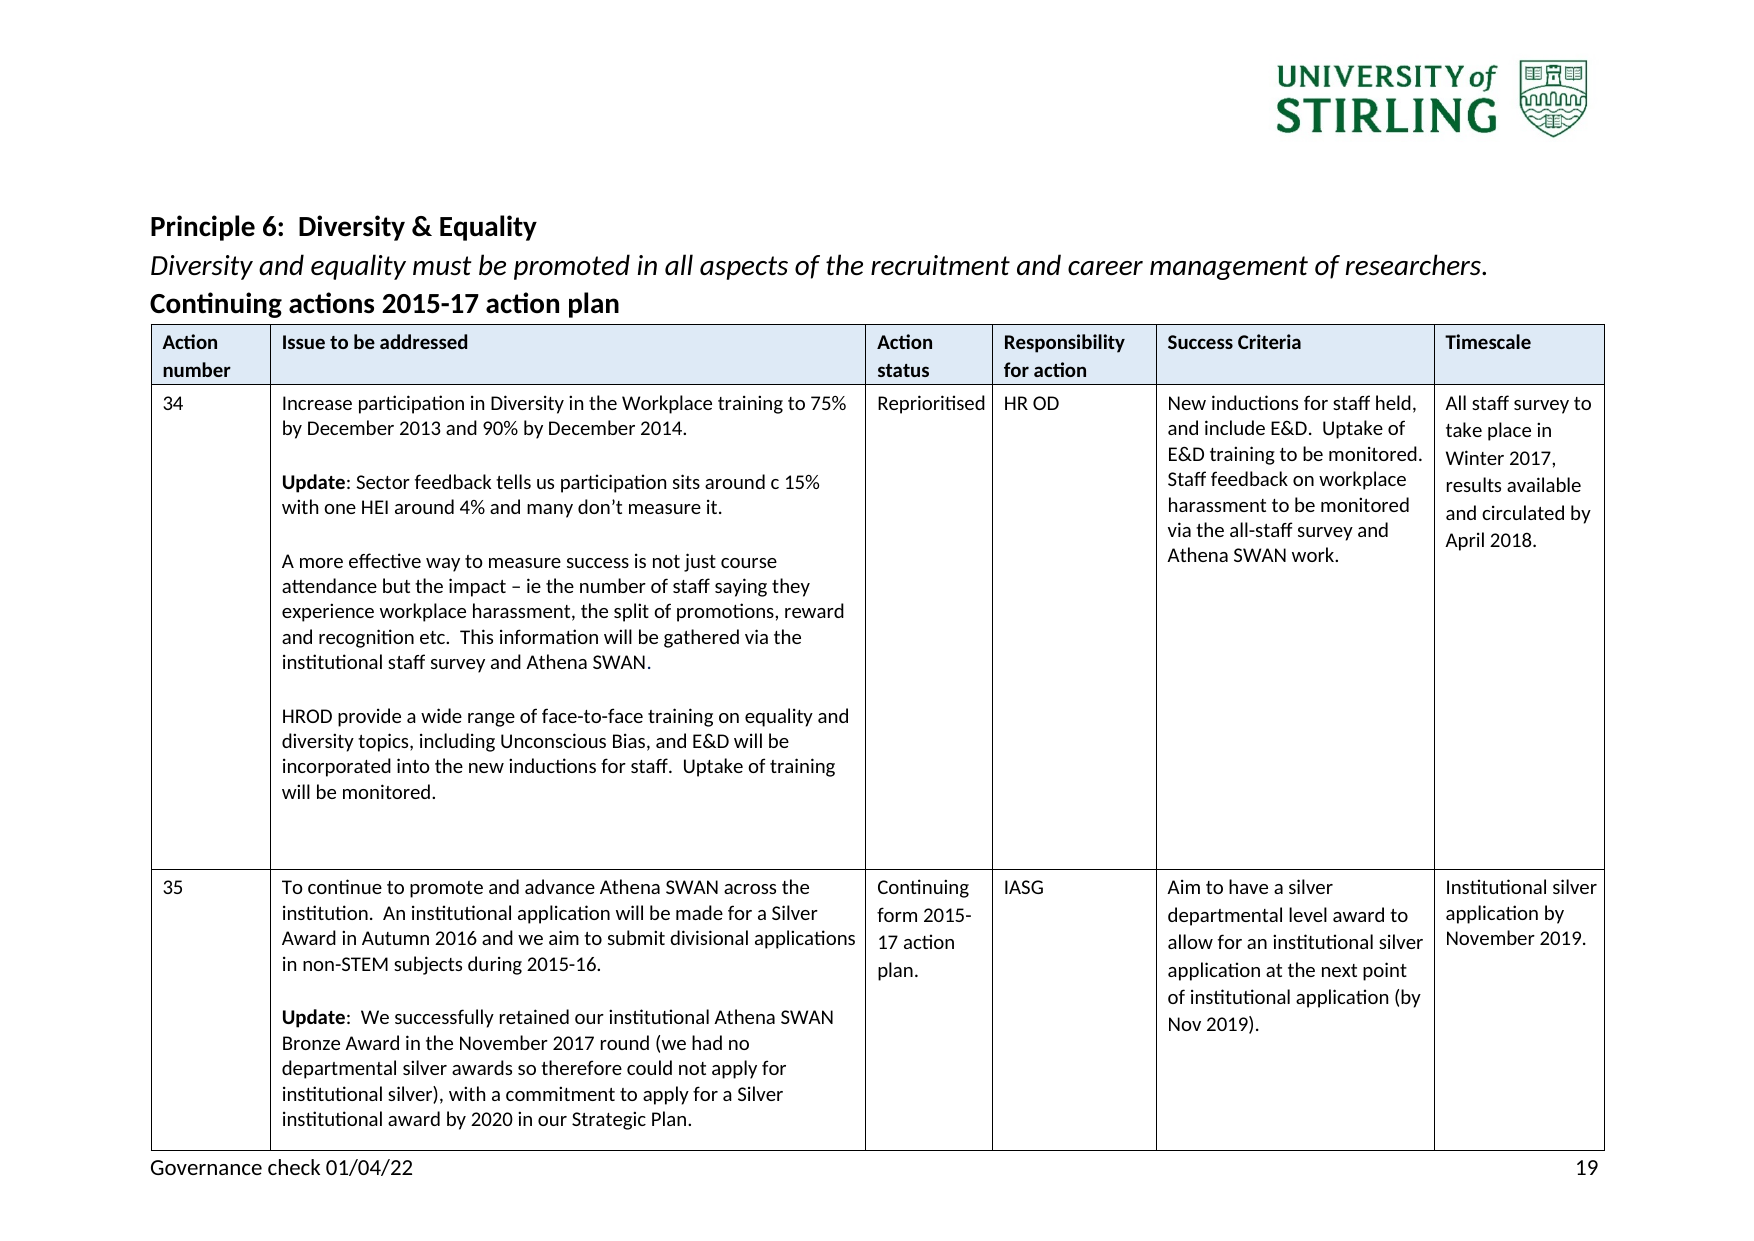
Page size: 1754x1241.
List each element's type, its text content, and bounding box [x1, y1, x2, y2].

text Diversity and equality must be promoted in all aspects of the recruitment and career management of researchers. [150, 247, 1604, 282]
table_header Success Criteria [1157, 325, 1434, 384]
table_cell New inductions for staff held, and include E&D. Uptake of E&D training to be monitored. Staff feedback on workplace harassment to be monitored via the all-staff survey and Athena SWAN work. [1157, 385, 1434, 869]
text Continuing actions 2015-17 action plan [150, 285, 1604, 321]
table_header Action number [152, 325, 270, 384]
table_cell IASG [993, 870, 1156, 1150]
table_cell 35 [152, 870, 270, 1150]
table_cell Reprioritised [866, 385, 992, 869]
table_header Timescale [1435, 325, 1604, 384]
table_header Action status [866, 325, 992, 384]
table_cell 34 [152, 385, 270, 869]
table_cell HR OD [993, 385, 1156, 869]
picture [1258, 0, 1604, 209]
table_cell Increase participation in Diversity in the Workplace training to 75% by December 2013 and 90% by December 2014. Update: Sector feedback tells us participation sits around c 15% with one HEI around 4% and many don’t measure it. A more effective way to measure success is not just course attendance but the impact – ie the number of staff saying they experience workplace harassment, the split of promotions, reward and recognition etc. This information will be gathered via the institutional staff survey and Athena SWAN. HROD provide a wide range of face-to-face training on equality and diversity topics, including Unconscious Bias, and E&D will be incorporated into the new inductions for staff. Uptake of training will be monitored. [271, 385, 865, 869]
table_header Responsibility for action [993, 325, 1156, 384]
table_cell All staff survey to take place in Winter 2017, results available and circulated by April 2018. [1435, 385, 1604, 869]
table_cell Continuing form 2015-17 action plan. [866, 870, 992, 1150]
table_header Issue to be addressed [271, 325, 865, 384]
table_cell Institutional silver application by November 2019. [1435, 870, 1604, 1150]
text Principle 6: Diversity & Equality [150, 208, 1604, 244]
